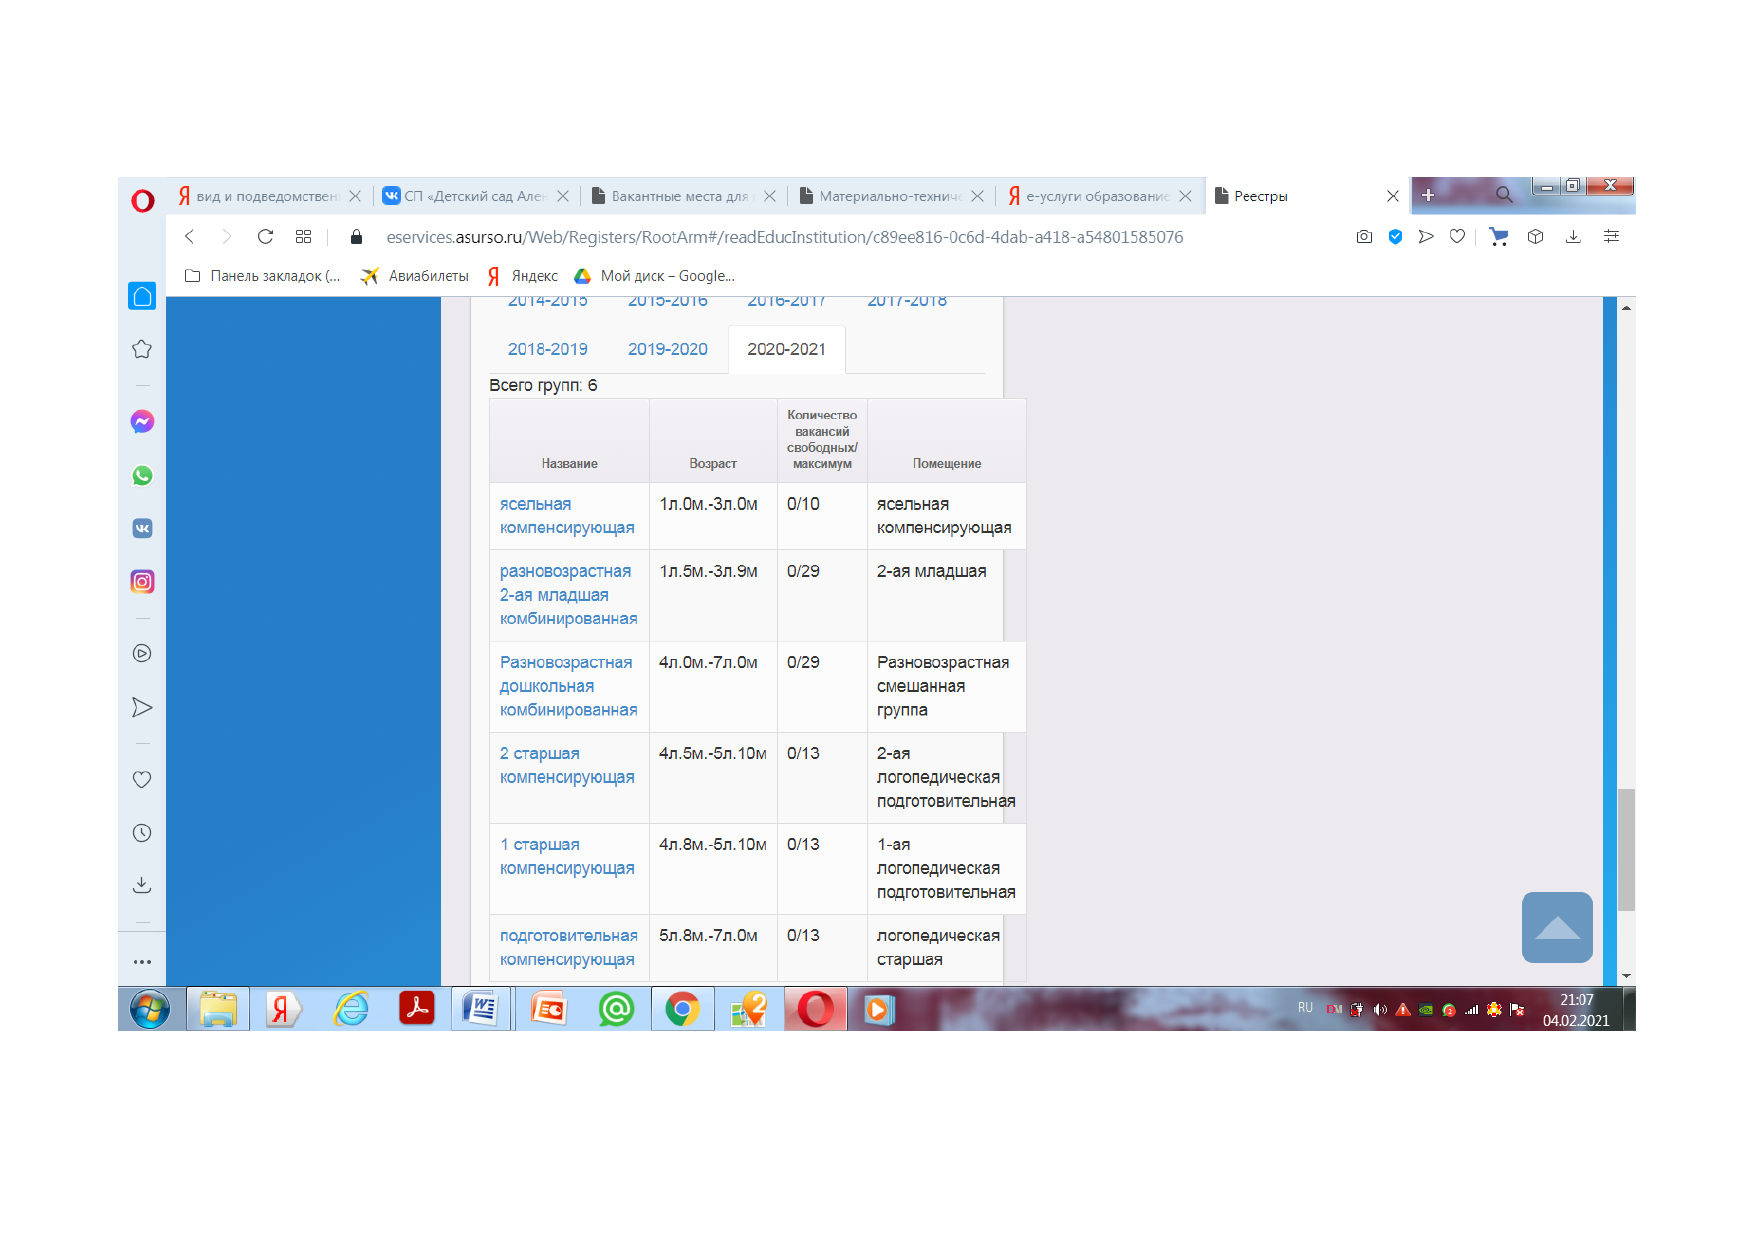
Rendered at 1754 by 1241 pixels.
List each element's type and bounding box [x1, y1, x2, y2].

picture [118, 177, 1636, 1031]
